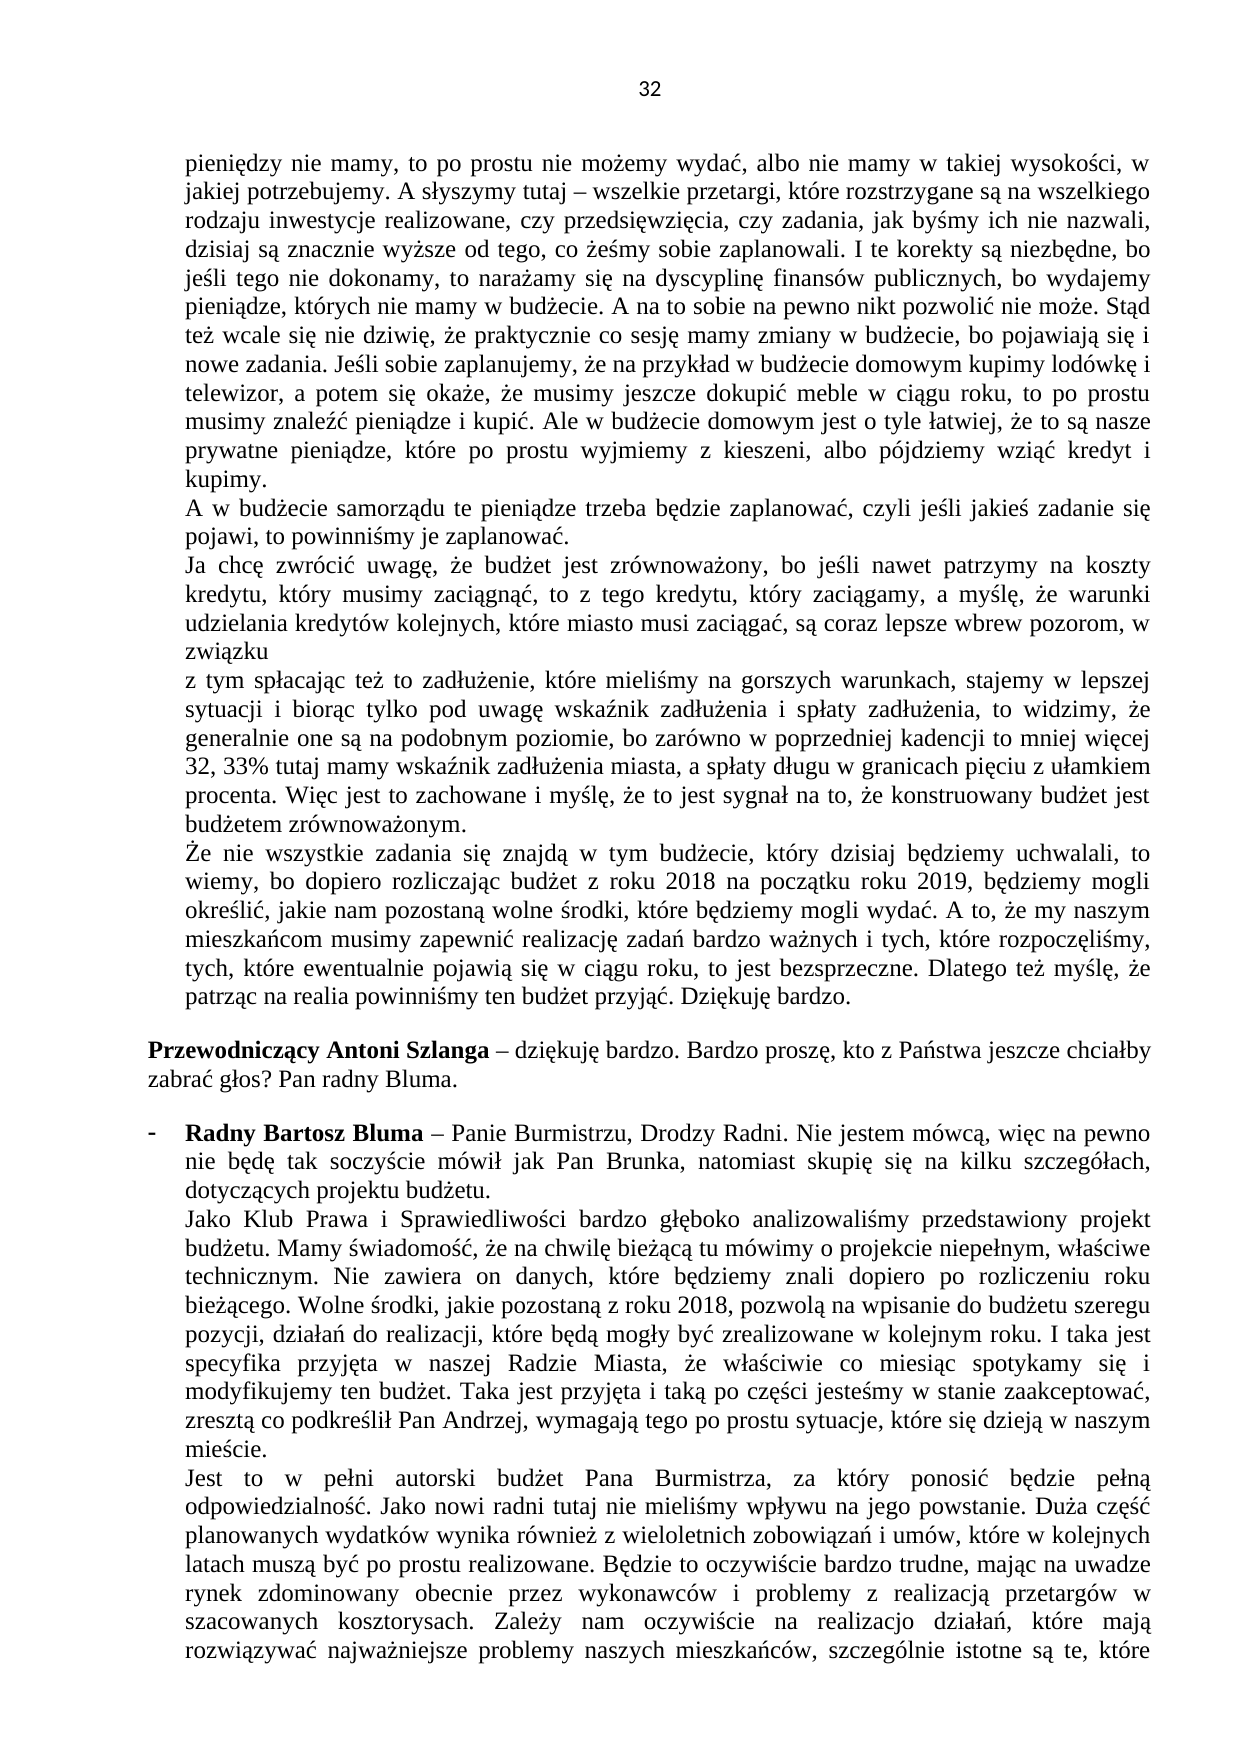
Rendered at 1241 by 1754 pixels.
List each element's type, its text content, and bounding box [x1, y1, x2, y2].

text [185, 1463, 1152, 1664]
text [185, 148, 1152, 550]
text Przewodniczący Antoni Szlanga – dziękuję bardzo. Bardzo proszę, kto z Państwa jeszcze chciałby zabrać głos? Pan radny Bluma. [148, 1035, 1152, 1093]
text Jako Klub Prawa i Sprawiedliwości bardzo głęboko analizowaliśmy przedstawiony projekt budżetu. Mamy świadomość, że na chwilę bieżącą tu mówimy o projekcie niepełnym, właściwe technicznym. Nie zawiera on danych, które będziemy znali dopiero po rozliczeniu roku bieżącego. Wolne środki, jakie pozostaną z roku 2018, pozwolą na wpisanie do budżetu szeregu pozycji, działań do realizacji, które będą mogły być zrealizowane w kolejnym roku. I taka jest specyfika przyjęta w naszej Radzie Miasta, że właściwie co miesiąc spotykamy się i modyfikujemy ten budżet. Taka jest przyjęta i taką po części jesteśmy w stanie zaakceptować, zresztą co podkreślił Pan Andrzej, wymagają tego po prostu sytuacje, które się dzieją w naszym mieście. [185, 1204, 1152, 1463]
text Ja chcę zwrócić uwagę, że budżet jest zrównoważony, bo jeśli nawet patrzymy na koszty kredytu, który musimy zaciągnąć, to z tego kredytu, który zaciągamy, a myślę, że warunki udzielania kredytów kolejnych, które miasto musi zaciągać, są coraz lepsze wbrew pozorom, w związku z tym spłacając też to zadłużenie, które mieliśmy na gorszych warunkach, stajemy w lepszej sytuacji i biorąc tylko pod uwagę wskaźnik zadłużenia i spłaty zadłużenia, to widzimy, że generalnie one są na podobnym poziomie, bo zarówno w poprzedniej kadencji to mniej więcej 32, 33% tutaj mamy wskaźnik zadłużenia miasta, a spłaty długu w granicach pięciu z ułamkiem procenta. Więc jest to zachowane i myślę, że to jest sygnał na to, że konstruowany budżet jest budżetem zrównoważonym. [185, 550, 1152, 838]
text Że nie wszystkie zadania się znajdą w tym budżecie, który dzisiaj będziemy uchwalali, to wiemy, bo dopiero rozliczając budżet z roku 2018 na początku roku 2019, będziemy mogli określić, jakie nam pozostaną wolne środki, które będziemy mogli wydać. A to, że my naszym mieszkańcom musimy zapewnić realizację zadań bardzo ważnych i tych, które rozpoczęliśmy, tych, które ewentualnie pojawią się w ciągu roku, to jest bezsprzeczne. Dlatego też myślę, że patrząc na realia powinniśmy ten budżet przyjąć. Dziękuję bardzo. [185, 838, 1152, 1010]
list Radny Bartosz Bluma – Panie Burmistrzu, Drodzy Radni. Nie jestem mówcą, więc na pewno nie będę tak soczyście mówił jak Pan Brunka, natomiast skupię się na kilku szczegółach, dotyczących projektu budżetu. [148, 1118, 1152, 1204]
